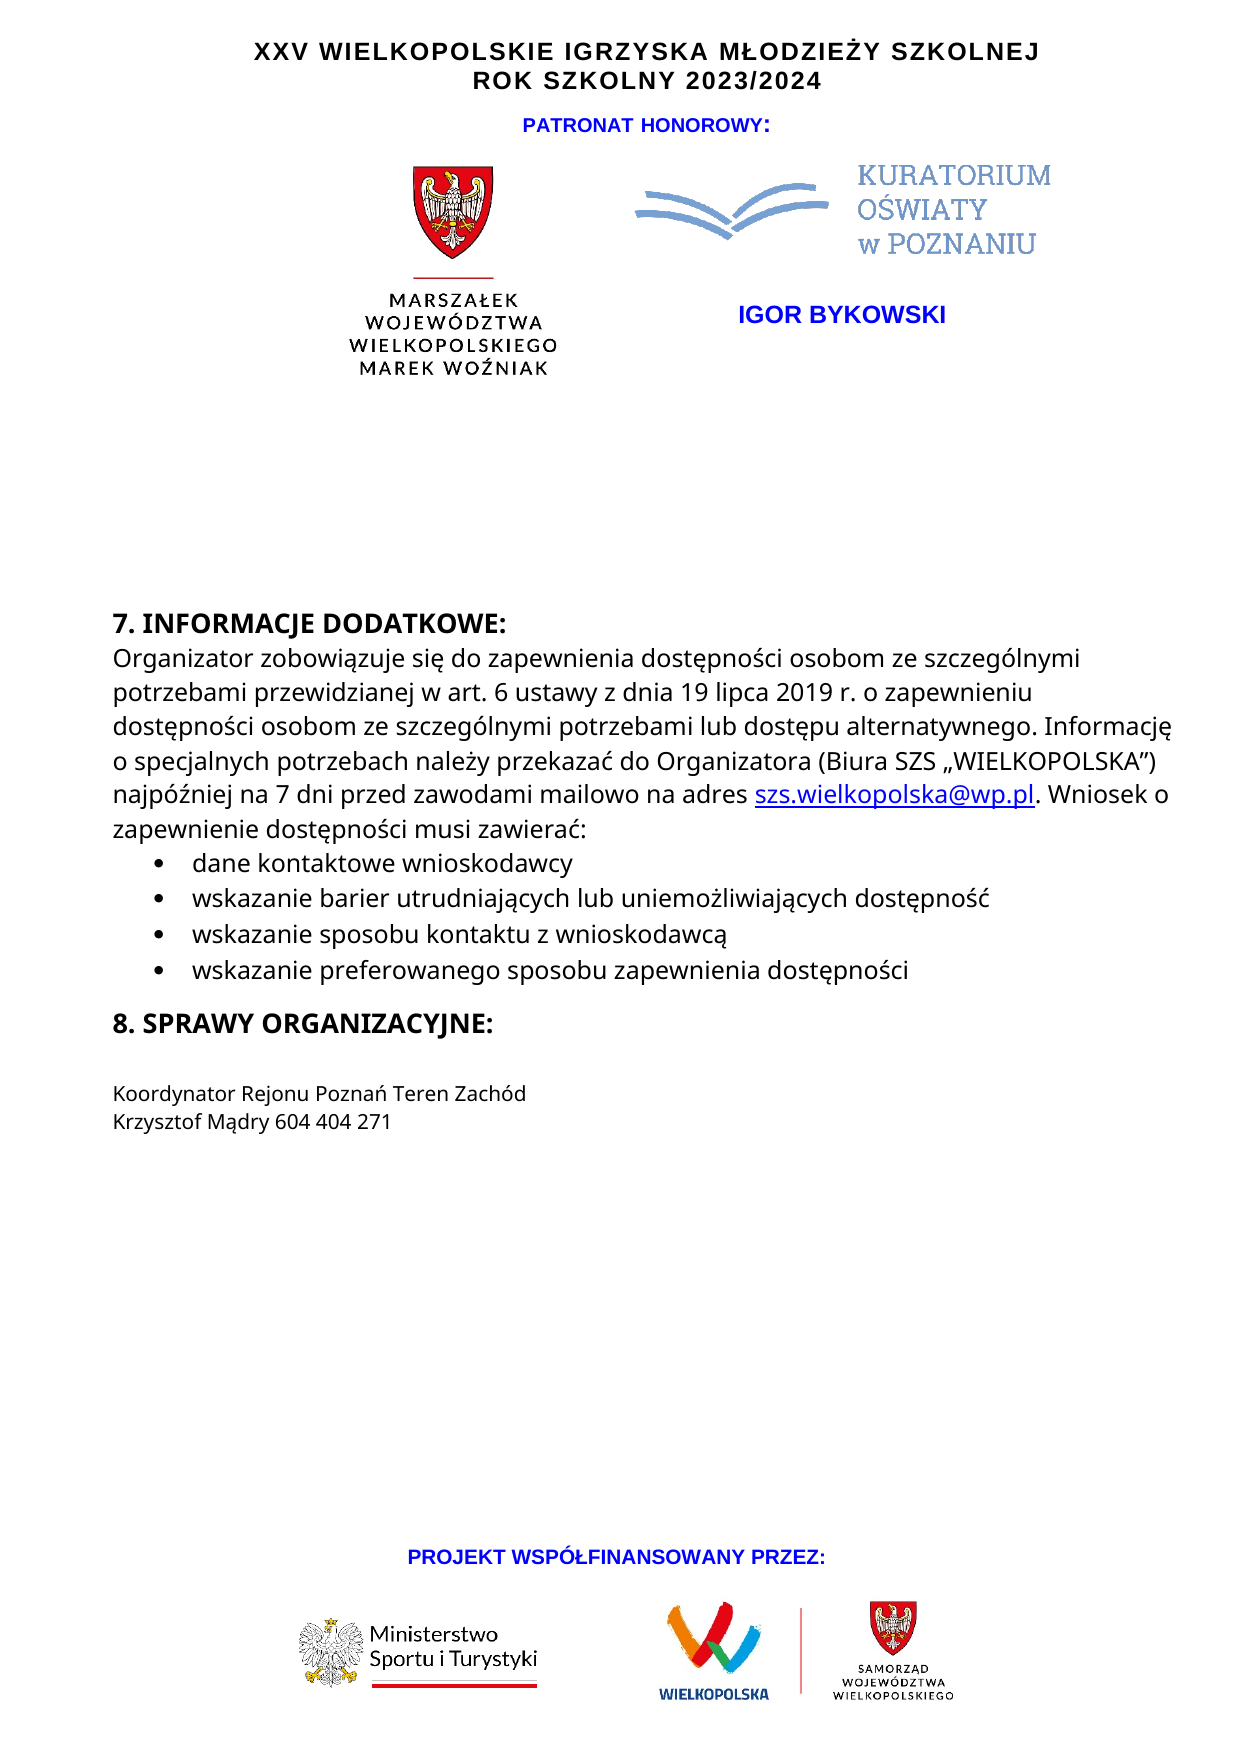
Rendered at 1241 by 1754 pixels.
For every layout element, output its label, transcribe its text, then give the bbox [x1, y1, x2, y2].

text Koordynator Rejonu Poznań Teren Zachód [112, 1079, 1181, 1107]
picture [634, 165, 1051, 254]
list dane kontaktowe wnioskodawcy [154, 845, 1181, 879]
list wskazanie barier utrudniających lub uniemożliwiających dostępność [154, 881, 1181, 915]
text Organizator zobowiązuje się do zapewnienia dostępności osobom ze szczególnymi potrzebami przewidzianej w art. 6 ustawy z dnia 19 lipca 2019 r. o zapewnieniu dostępności osobom ze szczególnymi potrzebami lub dostępu alternatywnego. Informację o specjalnych potrzebach należy przekazać do Organizatora (Biura SZS „WIELKOPOLSKA”) najpóźniej na 7 dni przed zawodami mailowo na adres szs.wielkopolska@wp.pl. Wniosek o zapewnienie dostępności musi zawierać: [112, 641, 1181, 845]
list wskazanie preferowanego sposobu zapewnienia dostępności [154, 952, 1181, 987]
picture [282, 1601, 553, 1704]
text 8. SPRAWY ORGANIZACYJNE: [112, 1005, 1181, 1042]
list wskazanie sposobu kontaktu z wnioskodawcą [154, 917, 1181, 951]
picture [322, 146, 583, 395]
text Krzysztof Mądry 604 404 271 [112, 1107, 1181, 1136]
text 7. INFORMACJE DODATKOWE: [112, 604, 1181, 641]
picture [629, 1584, 983, 1717]
